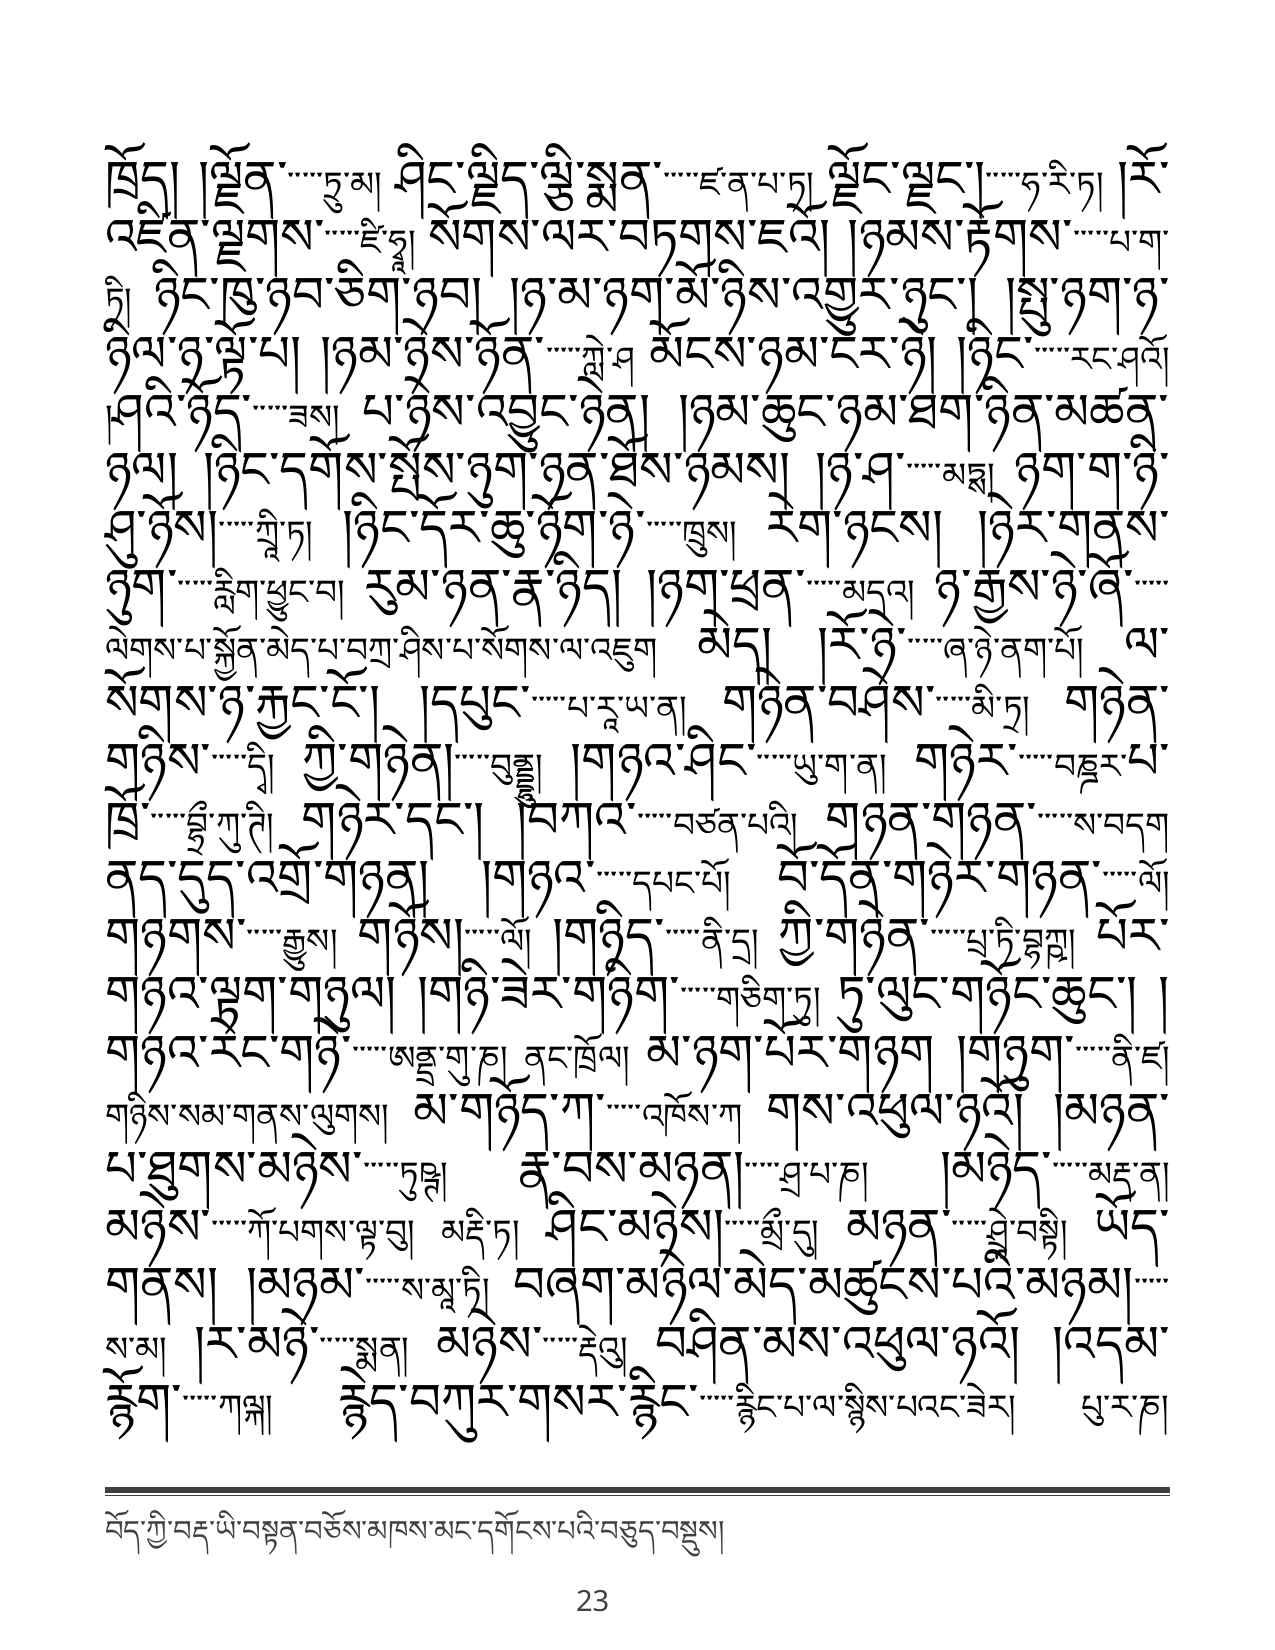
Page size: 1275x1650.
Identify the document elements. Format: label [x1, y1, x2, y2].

text [105, 150, 1170, 1431]
